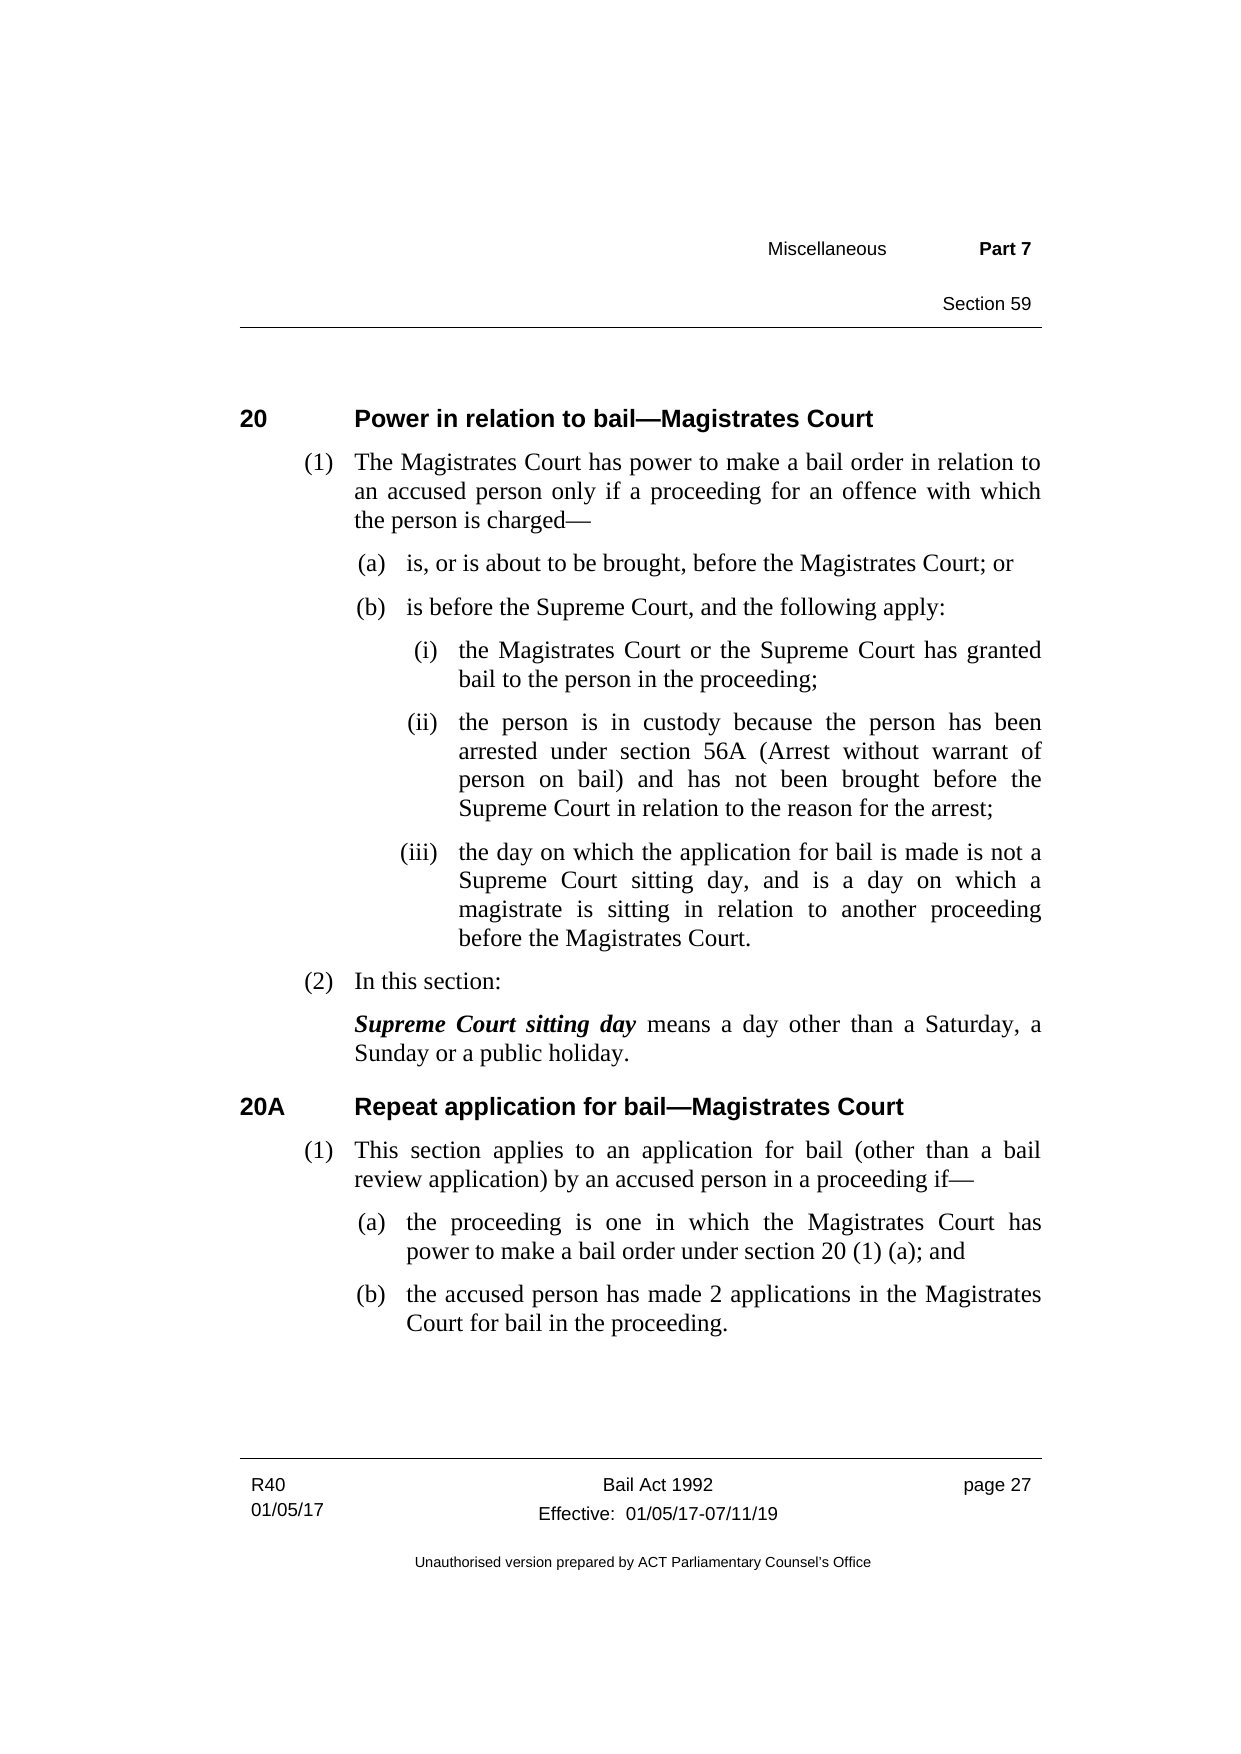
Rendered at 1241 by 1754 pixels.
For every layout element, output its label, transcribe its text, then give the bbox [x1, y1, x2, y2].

text (1) This section applies to an application for bail (other than a bail review application) by an accused person in a proceeding if— [239, 1135, 1042, 1193]
text (b) the accused person has made 2 applications in the Magistrates Court for bail in the proceeding. [239, 1279, 1042, 1337]
text Supreme Court sitting day means a day other than a Saturday, a Sunday or a public holiday. [354, 1009, 1042, 1067]
text (b) is before the Supreme Court, and the following apply: [239, 592, 1042, 620]
text (a) the proceeding is one in which the Magistrates Court has power to make a bail order under section 20 (1) (a); and [239, 1207, 1042, 1265]
text (a) is, or is about to be brought, before the Magistrates Court; or [239, 548, 1042, 577]
text 20A Repeat application for bail—Magistrates Court [239, 1092, 1042, 1121]
text (ii) the person is in custody because the person has been arrested under section 56A (Arrest without warrant of person on bail) and has not been brought before the Supreme Court in relation to the reason for the arrest; [239, 707, 1042, 822]
text 20 Power in relation to bail—Magistrates Court [239, 404, 1042, 433]
text (2) In this section: [239, 966, 1042, 995]
text (i) the Magistrates Court or the Supreme Court has granted bail to the person in the proceeding; [239, 635, 1042, 692]
text (1) The Magistrates Court has power to make a bail order in relation to an accused person only if a proceeding for an offence with which the person is charged— [239, 447, 1042, 534]
text (iii) the day on which the application for bail is made is not a Supreme Court sitting day, and is a day on which a magistrate is sitting in relation to another proceeding before the Magistrates Court. [239, 837, 1042, 952]
